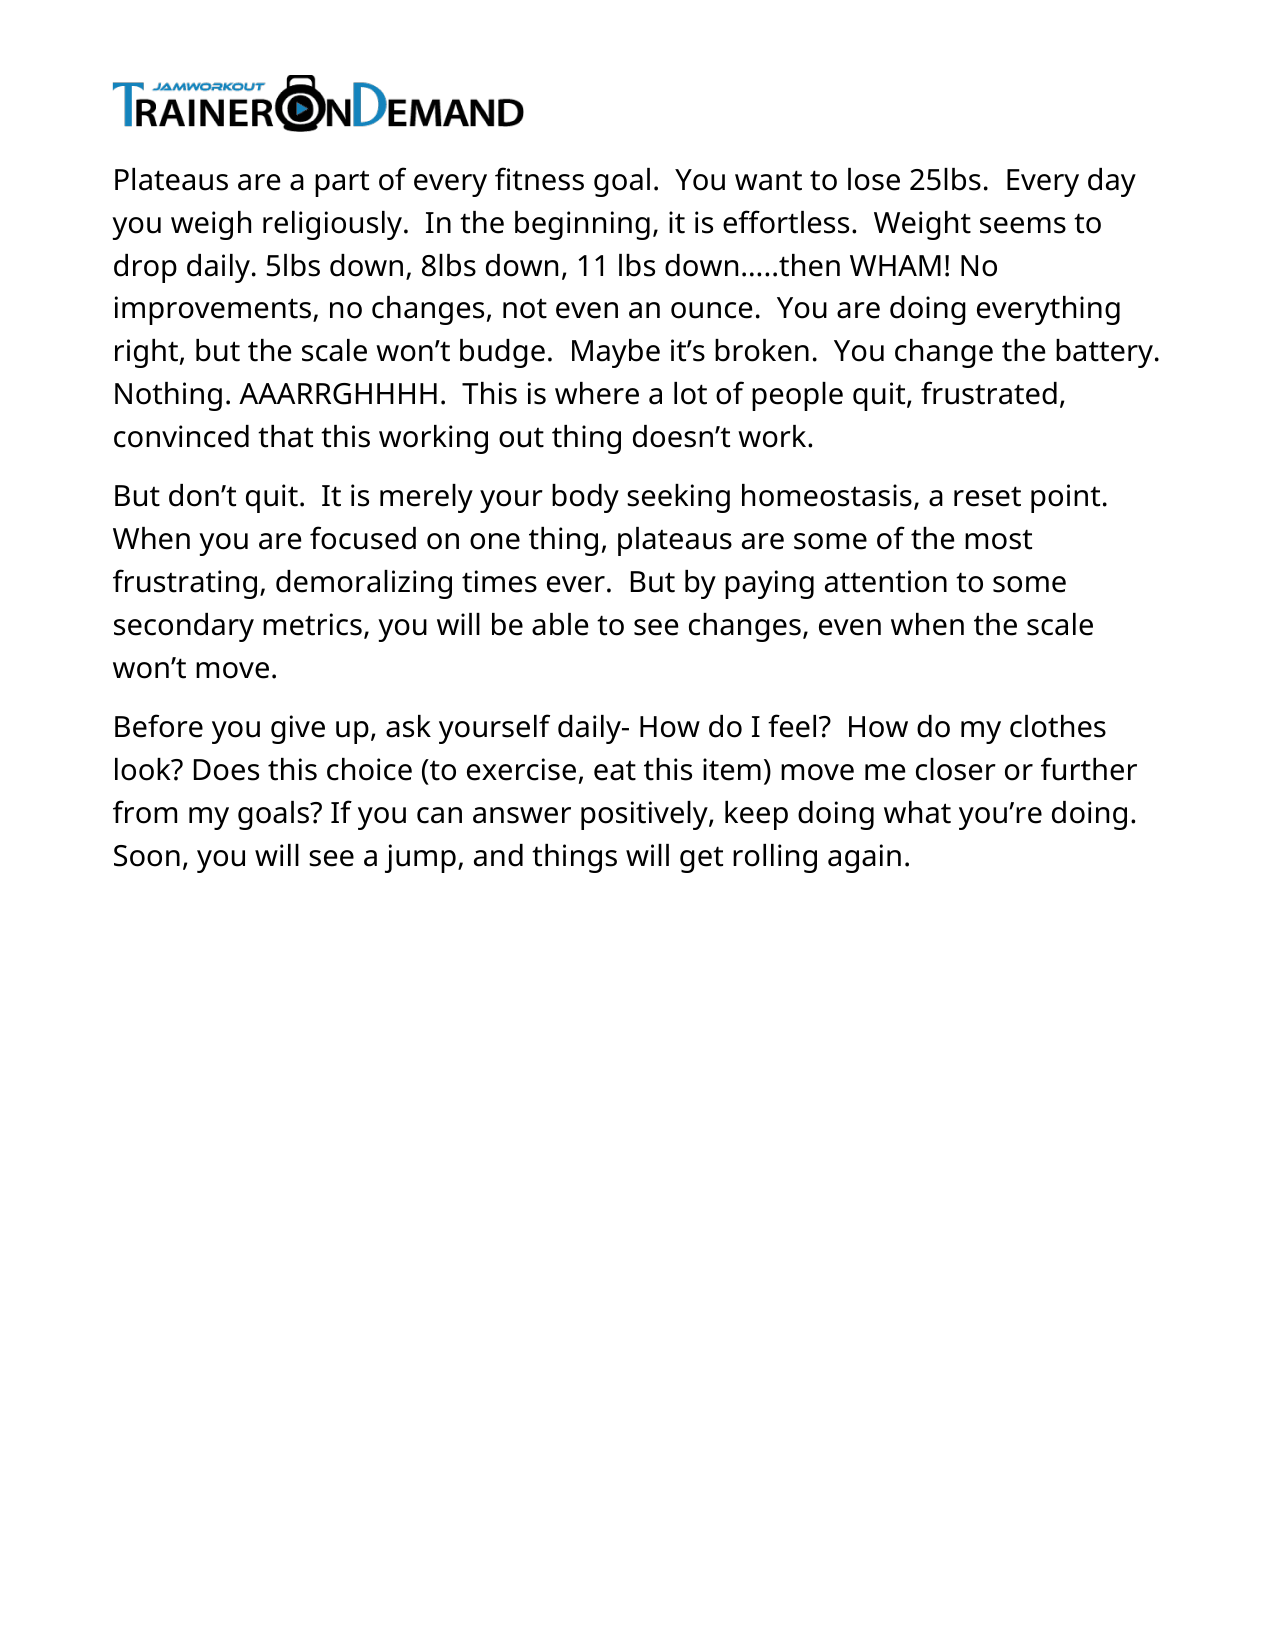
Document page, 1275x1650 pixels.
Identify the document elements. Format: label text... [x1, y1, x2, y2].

text But don’t quit. It is merely your body seeking homeostasis, a reset point. When you are focused on one thing, plateaus are some of the most frustrating, demoralizing times ever. But by paying attention to some secondary metrics, you will be able to see changes, even when the scale won’t move. [112, 476, 1162, 687]
text Plateaus are a part of every fitness goal. You want to lose 25lbs. Every day you weigh religiously. In the beginning, it is effortless. Weight seems to drop daily. 5lbs down, 8lbs down, 11 lbs down…..then WHAM! No improvements, no changes, not even an ounce. You are doing everything right, but the scale won’t budge. Maybe it’s broken. You change the battery. Nothing. AAARRGHHHH. This is where a lot of people quit, frustrated, convinced that this working out thing doesn’t work. [112, 159, 1162, 456]
text Before you give up, ask yourself daily- How do I feel? How do my clothes look? Does this choice (to exercise, eat this item) move me closer or further from my goals? If you can answer positively, keep doing what you’re doing. Soon, you will see a jump, and things will get rolling again. [112, 706, 1162, 874]
picture [112, 75, 524, 132]
